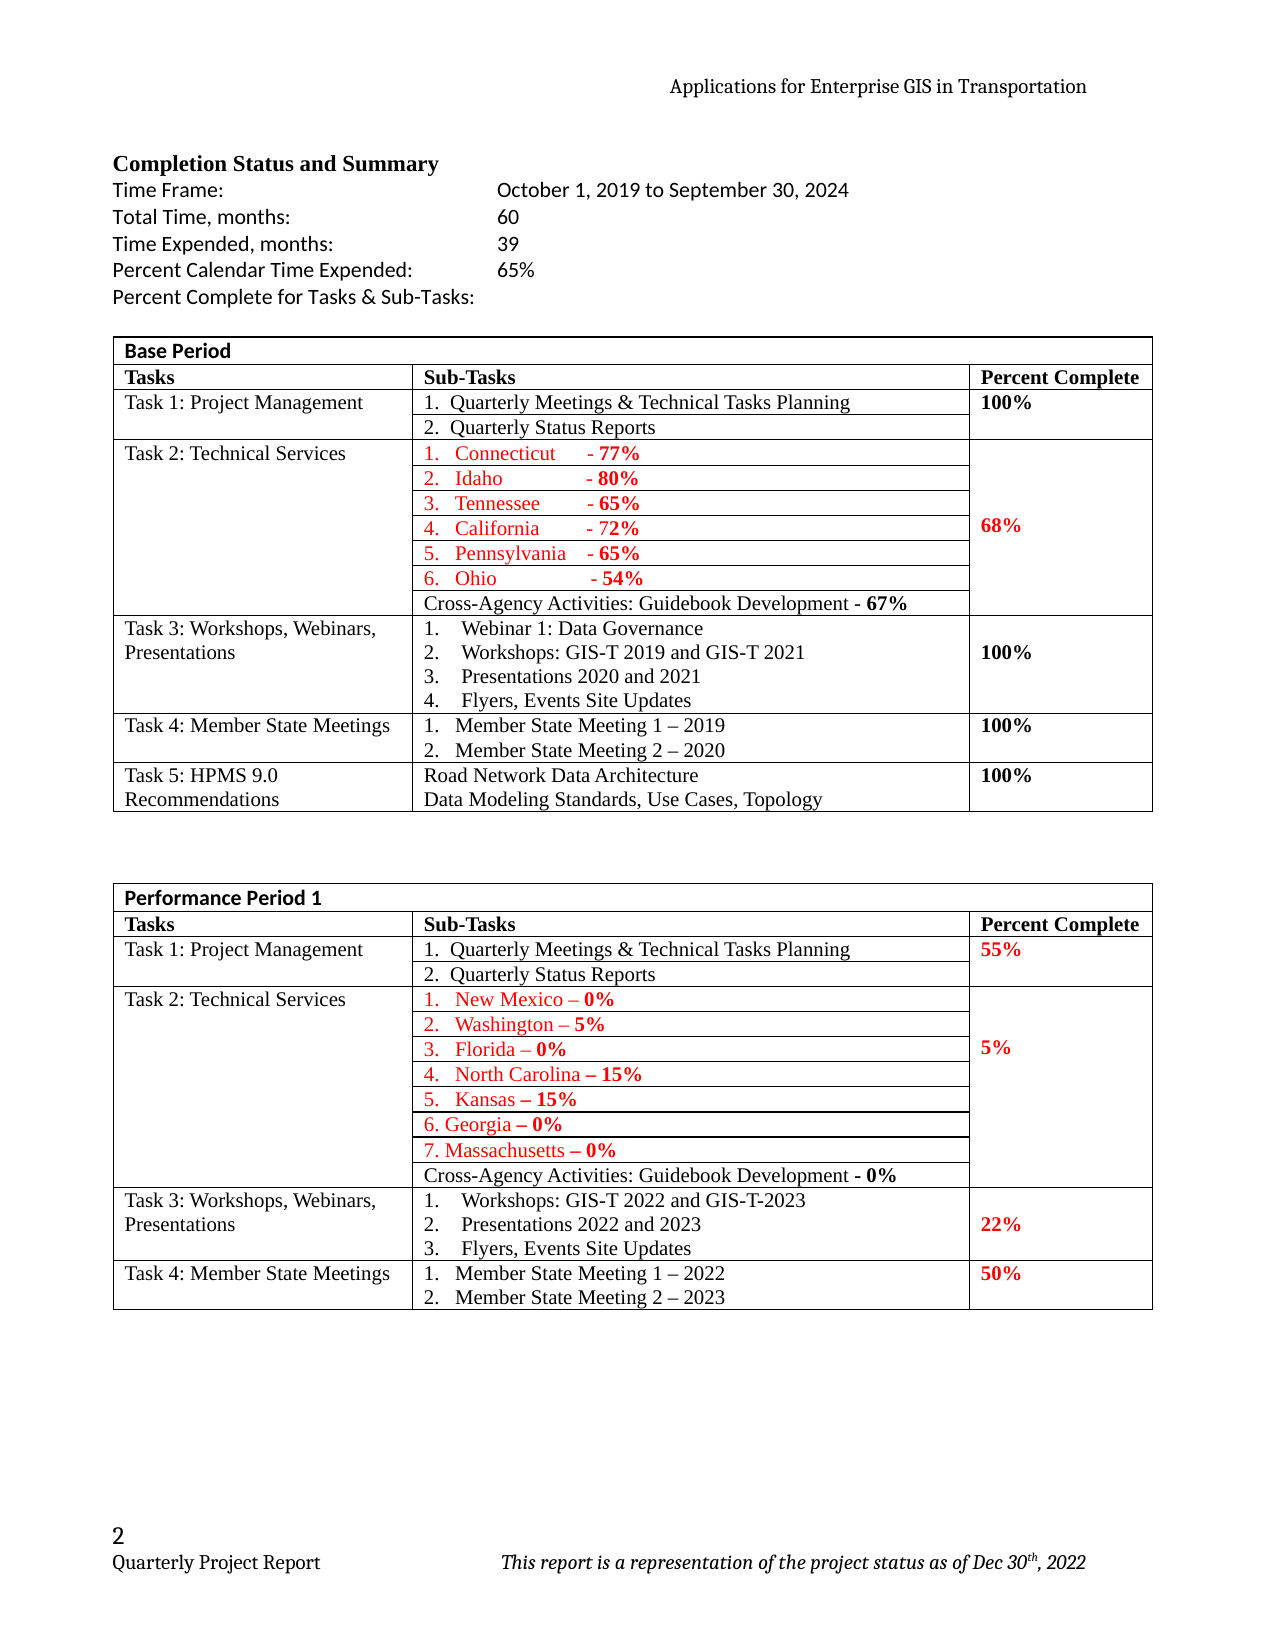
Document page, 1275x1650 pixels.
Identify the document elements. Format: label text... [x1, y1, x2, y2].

table_cell 1. Connecticut - 77% [413, 440, 969, 464]
table_cell 2. Quarterly Status Reports [413, 962, 969, 986]
text Time Frame: October 1, 2019 to September 30, 2024 [112, 176, 1162, 203]
table_cell 1. Member State Meeting 1 – 2022 2. Member State Meeting 2 – 2023 [413, 1261, 969, 1309]
table_cell 4. California - 72% [413, 516, 969, 540]
table_cell 55% [970, 937, 1152, 986]
table_cell Task 4: Member State Meetings [114, 1261, 412, 1309]
text Completion Status and Summary [112, 150, 1162, 176]
table_cell Workshops: GIS-T 2022 and GIS-T-2023 Presentations 2022 and 2023 Flyers, Events Site Updates [413, 1188, 969, 1260]
table_cell 22% [970, 1188, 1152, 1260]
table_cell Task 2: Technical Services [114, 440, 412, 615]
table_cell Task 3: Workshops, Webinars, Presentations [114, 1188, 412, 1260]
table_cell Cross-Agency Activities: Guidebook Development - 67% [413, 591, 969, 615]
table_cell Percent Complete [970, 365, 1152, 389]
table_cell 1. Quarterly Meetings & Technical Tasks Planning [413, 390, 969, 414]
table_header Base Period [114, 338, 1152, 364]
table_cell Task 3: Workshops, Webinars, Presentations [114, 616, 412, 712]
table_cell 1. Quarterly Meetings & Technical Tasks Planning [413, 937, 969, 961]
table_cell Tasks [114, 365, 412, 389]
table_cell 100% [970, 763, 1152, 811]
table_cell 1. Member State Meeting 1 – 2019 2. Member State Meeting 2 – 2020 [413, 714, 969, 762]
table_cell Task 1: Project Management [114, 390, 412, 439]
text Percent Complete for Tasks & Sub-Tasks: [112, 283, 1162, 310]
table_cell 5. Pennsylvania - 65% [413, 541, 969, 565]
table_cell 7. Massachusetts – 0% [413, 1138, 969, 1162]
text Total Time, months: 60 [112, 203, 1162, 230]
table_header Performance Period 1 [114, 884, 1152, 911]
table_cell 4. North Carolina – 15% [413, 1062, 969, 1086]
table_cell Webinar 1: Data Governance Workshops: GIS-T 2019 and GIS-T 2021 Presentations 2020 and 2021 Flyers, Events Site Updates [413, 616, 969, 712]
table_cell Task 5: HPMS 9.0 Recommendations [114, 763, 412, 811]
table_cell 100% [970, 714, 1152, 762]
table_cell 2. Quarterly Status Reports [413, 415, 969, 439]
table_cell Cross-Agency Activities: Guidebook Development - 0% [413, 1163, 969, 1187]
table_cell 50% [970, 1261, 1152, 1309]
table_cell Sub-Tasks [413, 912, 969, 936]
table_cell Percent Complete [970, 912, 1152, 936]
table_cell 2. Washington – 5% [413, 1012, 969, 1036]
table_cell 3. Florida – 0% [413, 1037, 969, 1061]
table_cell Task 2: Technical Services [114, 987, 412, 1187]
text Time Expended, months: 39 [112, 230, 1162, 256]
table_cell Task 1: Project Management [114, 937, 412, 986]
table_cell 1. New Mexico – 0% [413, 987, 969, 1011]
table_cell 2. Idaho - 80% [413, 466, 969, 489]
table_cell 6. Georgia – 0% [413, 1113, 969, 1136]
text Percent Calendar Time Expended: 65% [112, 256, 1162, 283]
table_cell Tasks [114, 912, 412, 936]
table_cell 100% [970, 616, 1152, 712]
table_cell 3. Tennessee - 65% [413, 491, 969, 515]
table_cell Road Network Data Architecture Data Modeling Standards, Use Cases, Topology [413, 763, 969, 811]
table_cell 5% [970, 987, 1152, 1187]
table_cell Task 4: Member State Meetings [114, 714, 412, 762]
table_cell 68% [970, 440, 1152, 615]
table_cell Sub-Tasks [413, 365, 969, 389]
table_cell 6. Ohio - 54% [413, 566, 969, 590]
table_cell 100% [970, 390, 1152, 439]
table_cell 5. Kansas – 15% [413, 1087, 969, 1111]
